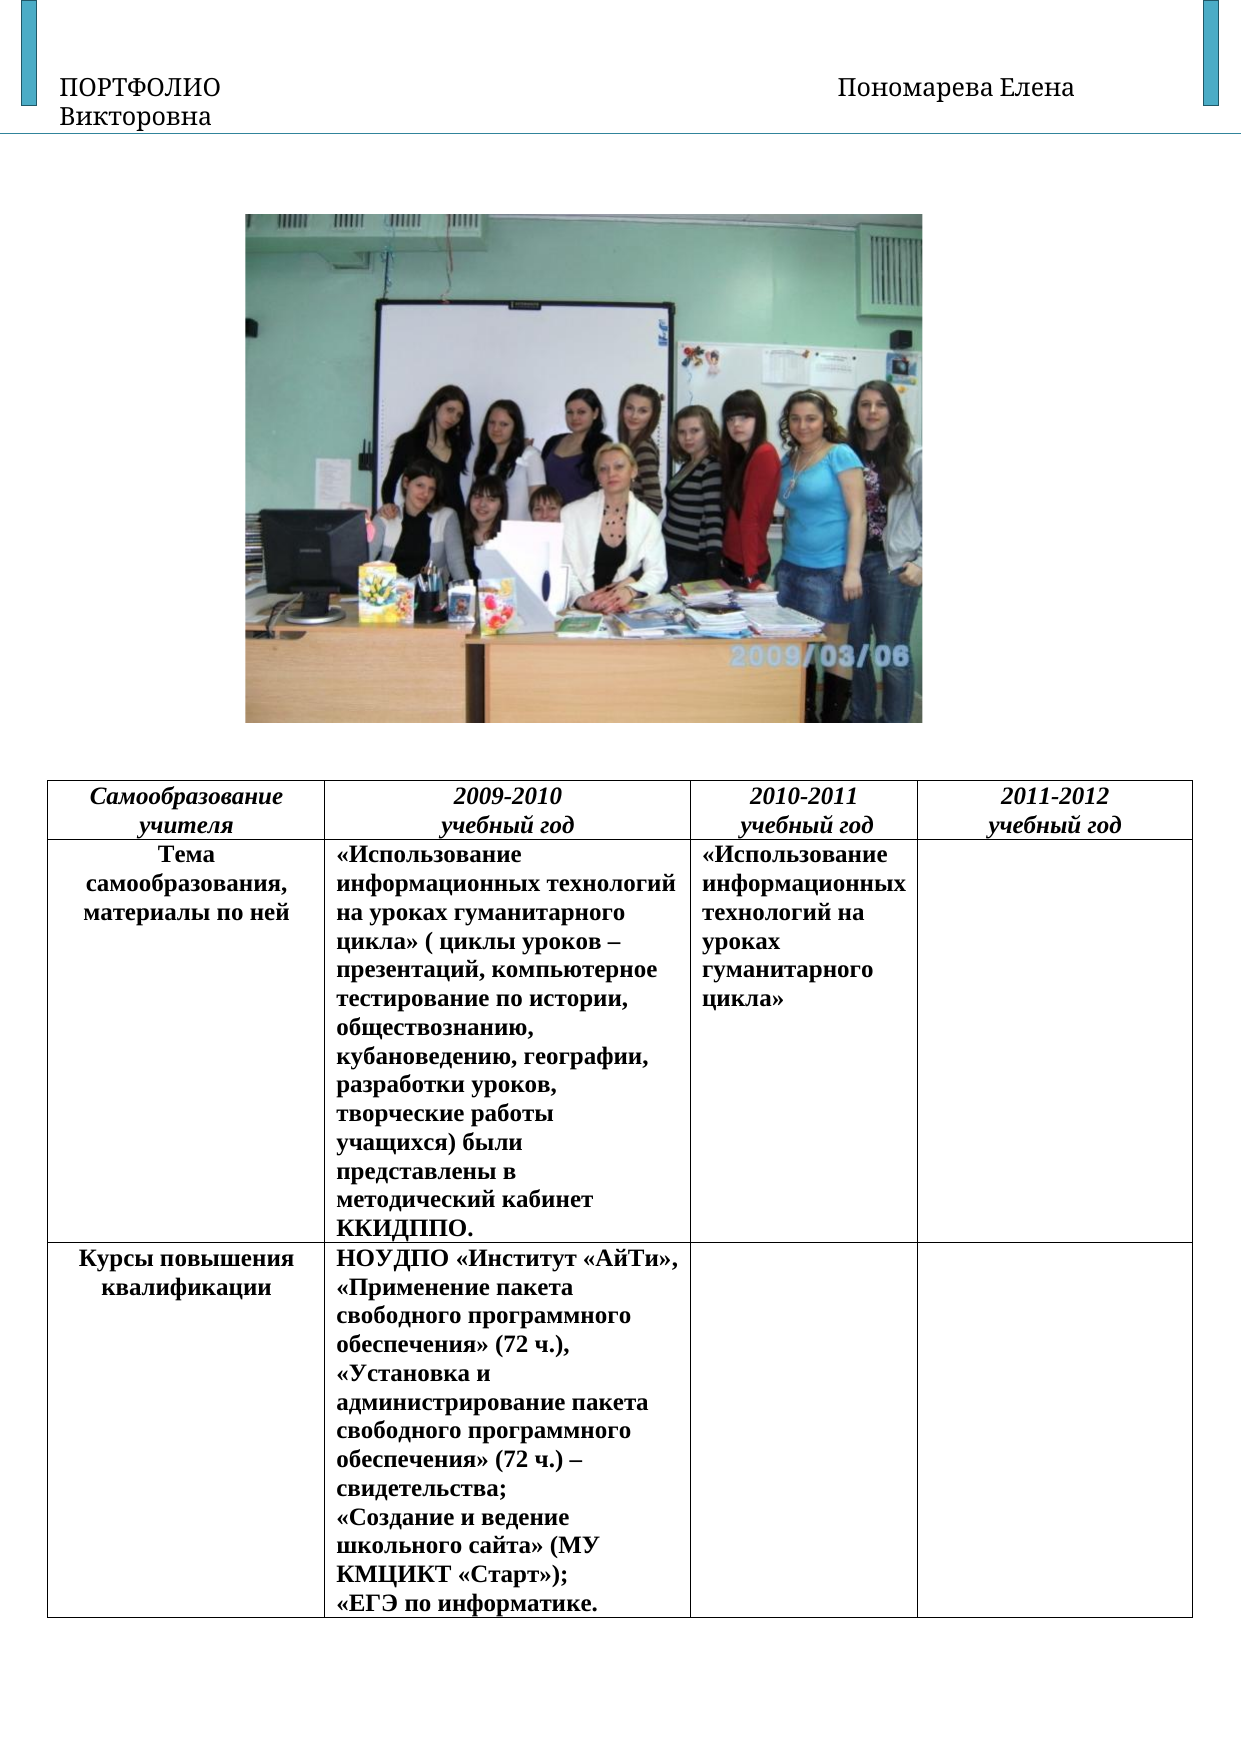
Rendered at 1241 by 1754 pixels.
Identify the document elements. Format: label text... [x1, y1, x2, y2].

table_header 2010-2011 учебный год [691, 781, 917, 838]
table_cell [918, 840, 1192, 1242]
table_cell [691, 1243, 917, 1617]
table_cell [325, 1243, 690, 1617]
picture [245, 214, 923, 723]
table_cell [918, 1243, 1192, 1617]
table_cell «Использование информационных технологий на уроках гуманитарного цикла» ( циклы уроков – презентаций, компьютерное тестирование по истории, обществознанию, кубановедению, географии, разработки уроков, творческие работы учащихся) были представлены в методический кабинет ККИДППО. [325, 840, 690, 1242]
table_header Самообразование учителя [48, 781, 324, 838]
table_header 2009-2010 учебный год [325, 781, 690, 838]
table_cell Тема самообразования, материалы по ней [48, 840, 324, 1242]
table_cell «Использование информационных технологий на уроках гуманитарного цикла» [691, 840, 917, 1242]
table_header 2011-2012 учебный год [918, 781, 1192, 838]
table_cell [48, 1243, 324, 1617]
